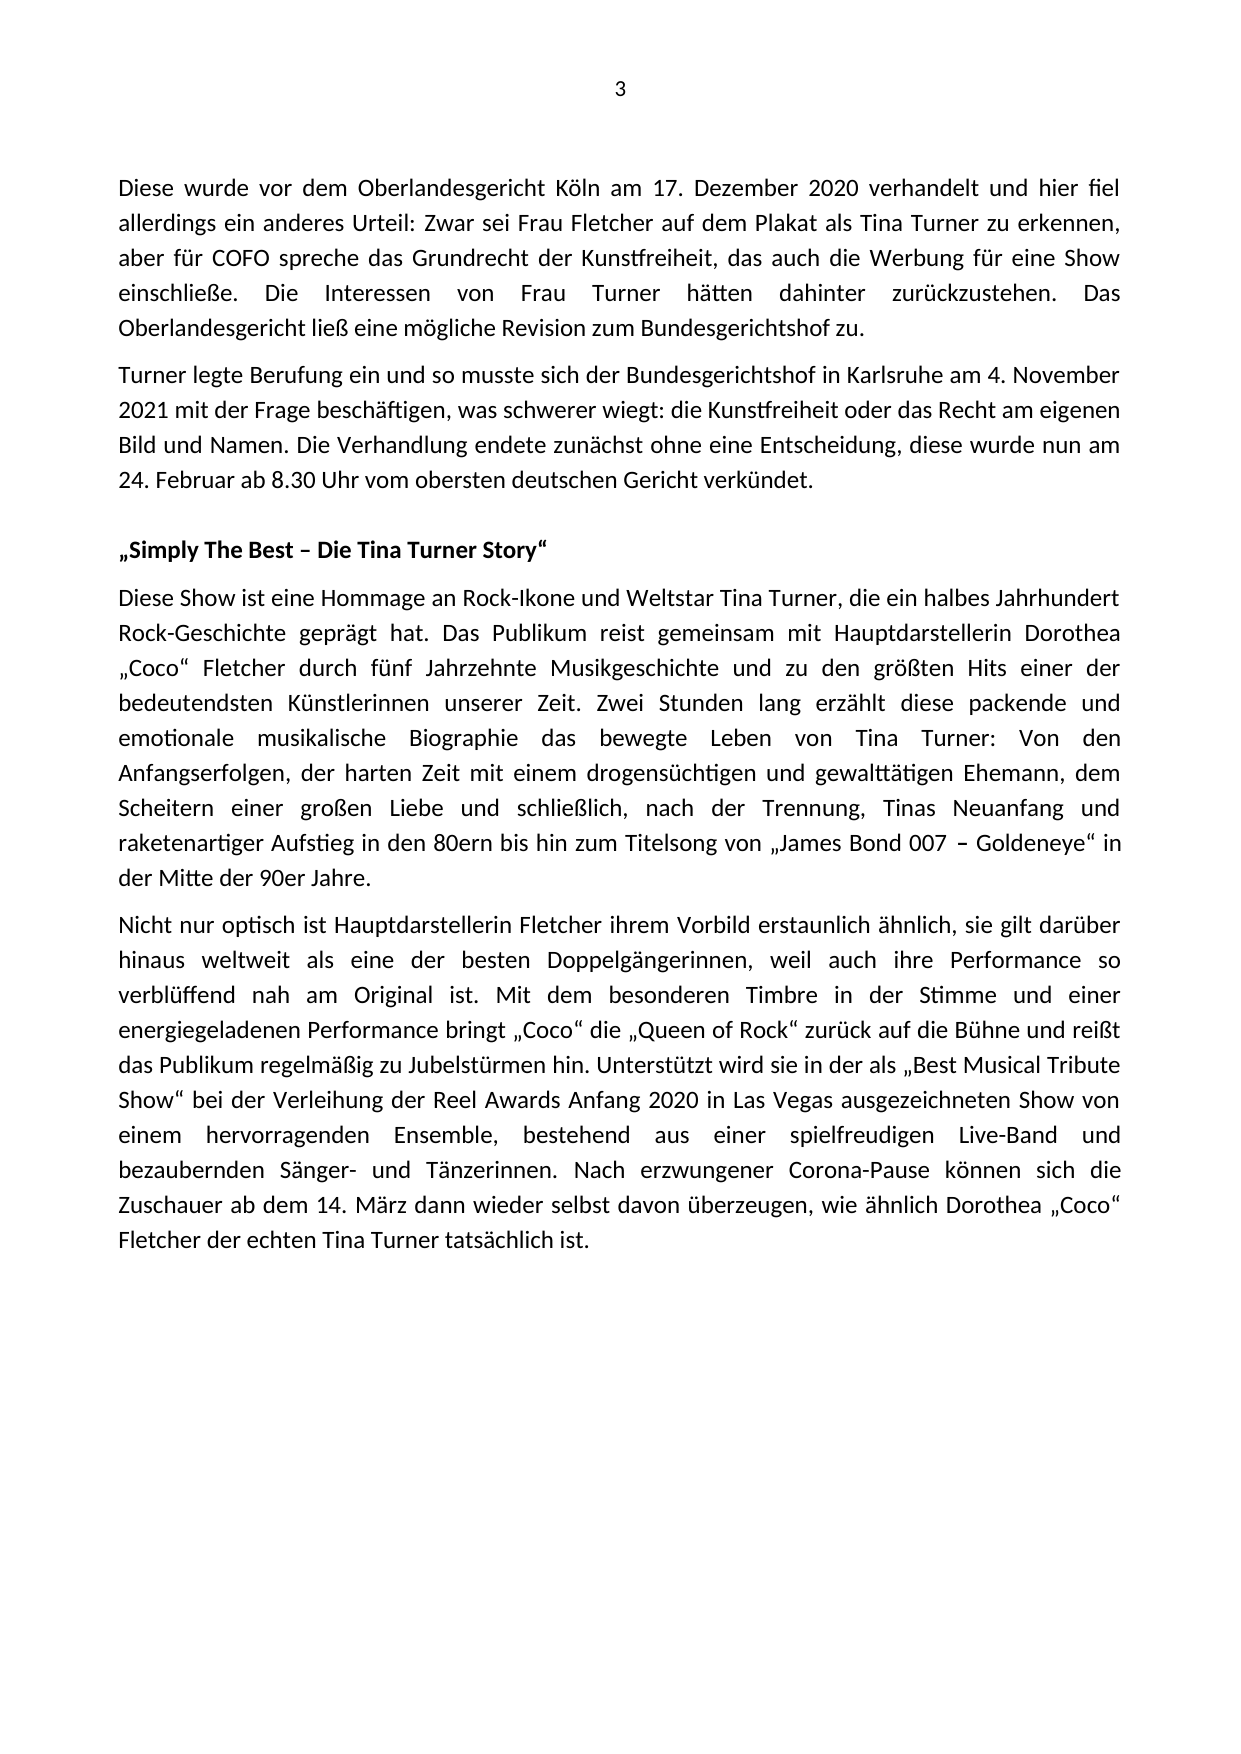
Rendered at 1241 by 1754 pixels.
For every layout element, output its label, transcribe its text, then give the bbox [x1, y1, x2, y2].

text Nicht nur optisch ist Hauptdarstellerin Fletcher ihrem Vorbild erstaunlich ähnlich, sie gilt darüber hinaus weltweit als eine der besten Doppelgängerinnen, weil auch ihre Performance so verblüffend nah am Original ist. Mit dem besonderen Timbre in der Stimme und einer energiegeladenen Performance bringt „Coco“ die „Queen of Rock“ zurück auf die Bühne und reißt das Publikum regelmäßig zu Jubelstürmen hin. Unterstützt wird sie in der als „Best Musical Tribute Show“ bei der Verleihung der Reel Awards Anfang 2020 in Las Vegas ausgezeichneten Show von einem hervorragenden Ensemble, bestehend aus einer spielfreudigen Live-Band und bezaubernden Sänger- und Tänzerinnen. Nach erzwungener Corona-Pause können sich die Zuschauer ab dem 14. März dann wieder selbst davon überzeugen, wie ähnlich Dorothea „Coco“ Fletcher der echten Tina Turner tatsächlich ist. [118, 909, 1122, 1255]
text Turner legte Berufung ein und so musste sich der Bundesgerichtshof in Karlsruhe am 4. November 2021 mit der Frage beschäftigen, was schwerer wiegt: die Kunstfreiheit oder das Recht am eigenen Bild und Namen. Die Verhandlung endete zunächst ohne eine Entscheidung, diese wurde nun am 24. Februar ab 8.30 Uhr vom obersten deutschen Gericht verkündet. [118, 359, 1122, 495]
text „Simply The Best – Die Tina Turner Story“ [118, 534, 1122, 565]
text Diese Show ist eine Hommage an Rock-Ikone und Weltstar Tina Turner, die ein halbes Jahrhundert Rock-Geschichte geprägt hat. Das Publikum reist gemeinsam mit Hauptdarstellerin Dorothea „Coco“ Fletcher durch fünf Jahrzehnte Musikgeschichte und zu den größten Hits einer der bedeutendsten Künstlerinnen unserer Zeit. Zwei Stunden lang erzählt diese packende und emotionale musikalische Biographie das bewegte Leben von Tina Turner: Von den Anfangserfolgen, der harten Zeit mit einem drogensüchtigen und gewalttätigen Ehemann, dem Scheitern einer großen Liebe und schließlich, nach der Trennung, Tinas Neuanfang und raketenartiger Aufstieg in den 80ern bis hin zum Titelsong von „James Bond 007 – Goldeneye“ in der Mitte der 90er Jahre. [118, 582, 1122, 892]
text Diese wurde vor dem Oberlandesgericht Köln am 17. Dezember 2020 verhandelt und hier fiel allerdings ein anderes Urteil: Zwar sei Frau Fletcher auf dem Plakat als Tina Turner zu erkennen, aber für COFO spreche das Grundrecht der Kunstfreiheit, das auch die Werbung für eine Show einschließe. Die Interessen von Frau Turner hätten dahinter zurückzustehen. Das Oberlandesgericht ließ eine mögliche Revision zum Bundesgerichtshof zu. [118, 172, 1122, 342]
